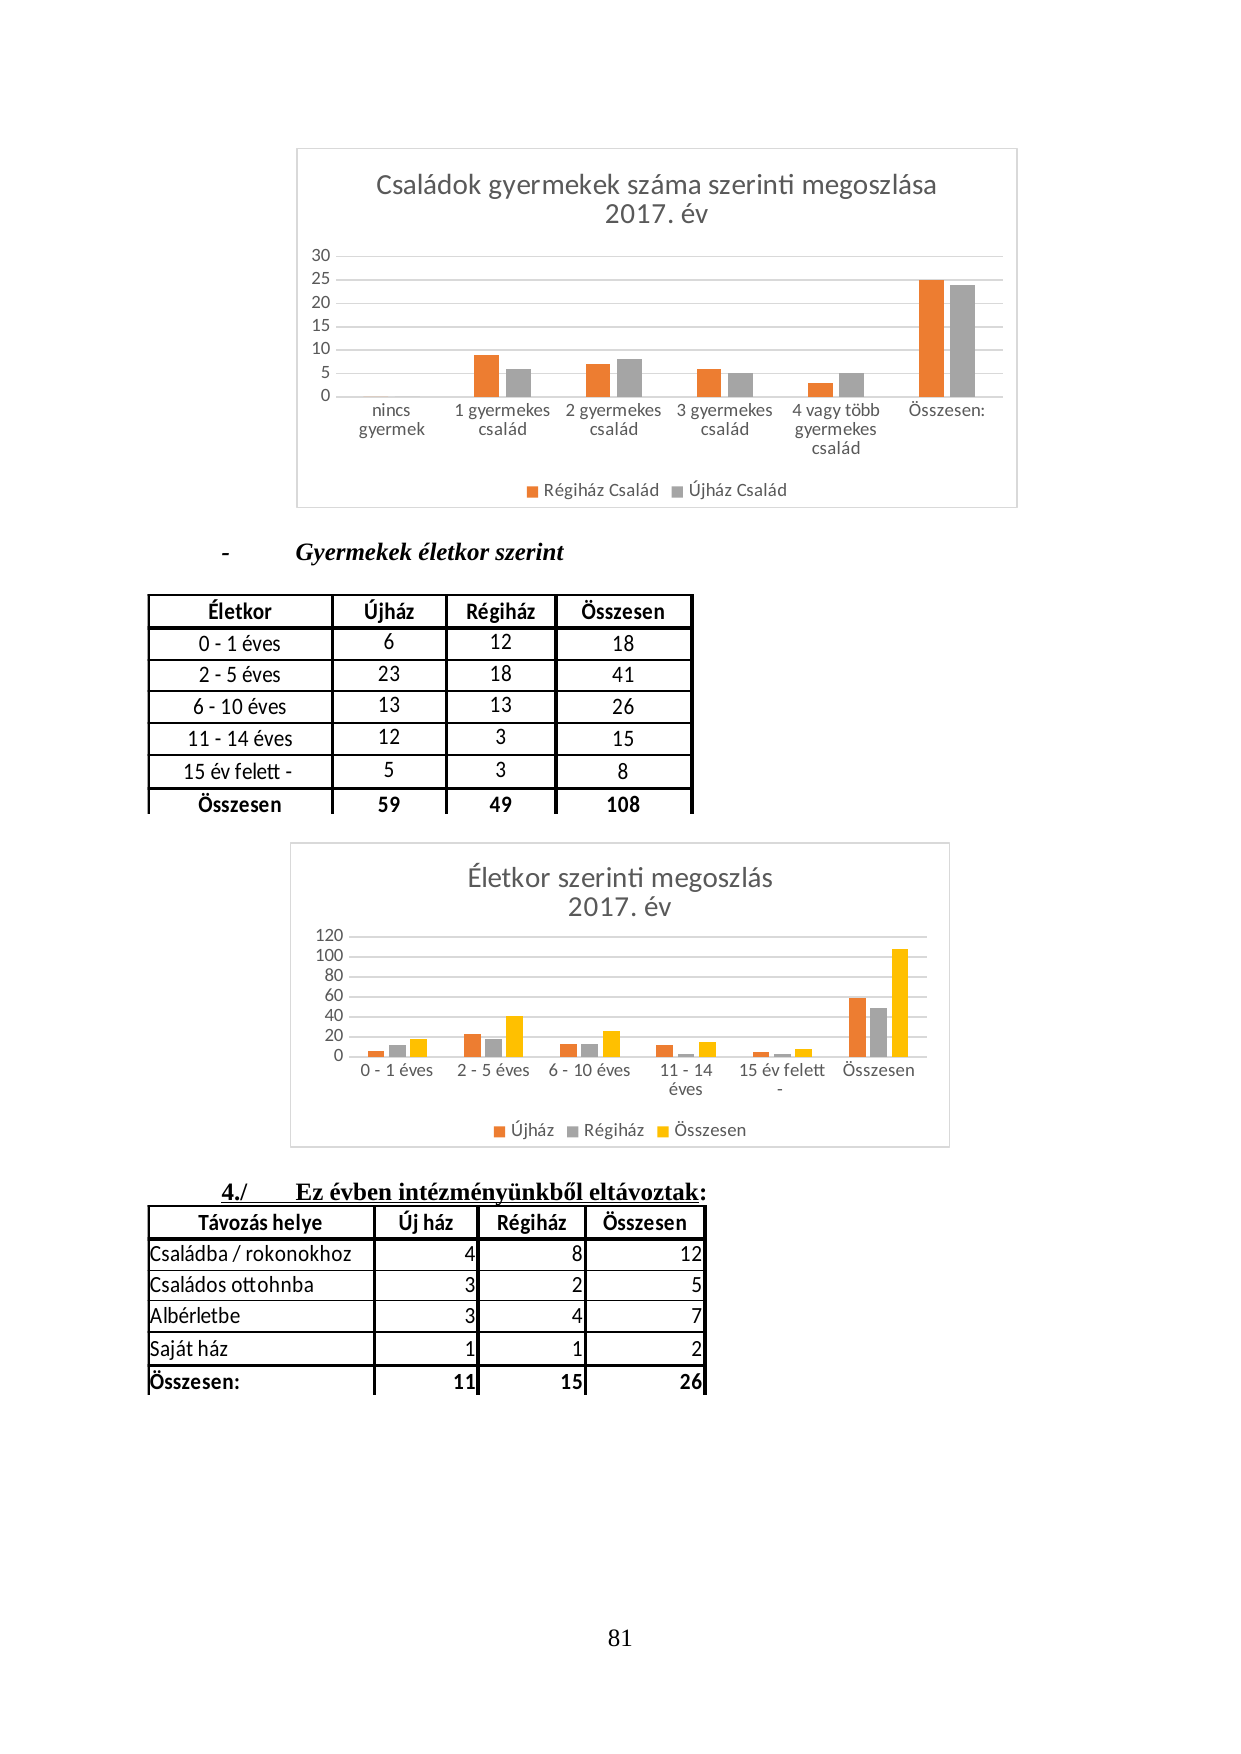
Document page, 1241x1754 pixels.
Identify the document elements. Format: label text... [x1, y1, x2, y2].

text - Gyermekek életkor szerint [148, 537, 1092, 566]
text 4./ Ez évben intézményünkből eltávoztak: [148, 1177, 1092, 1206]
